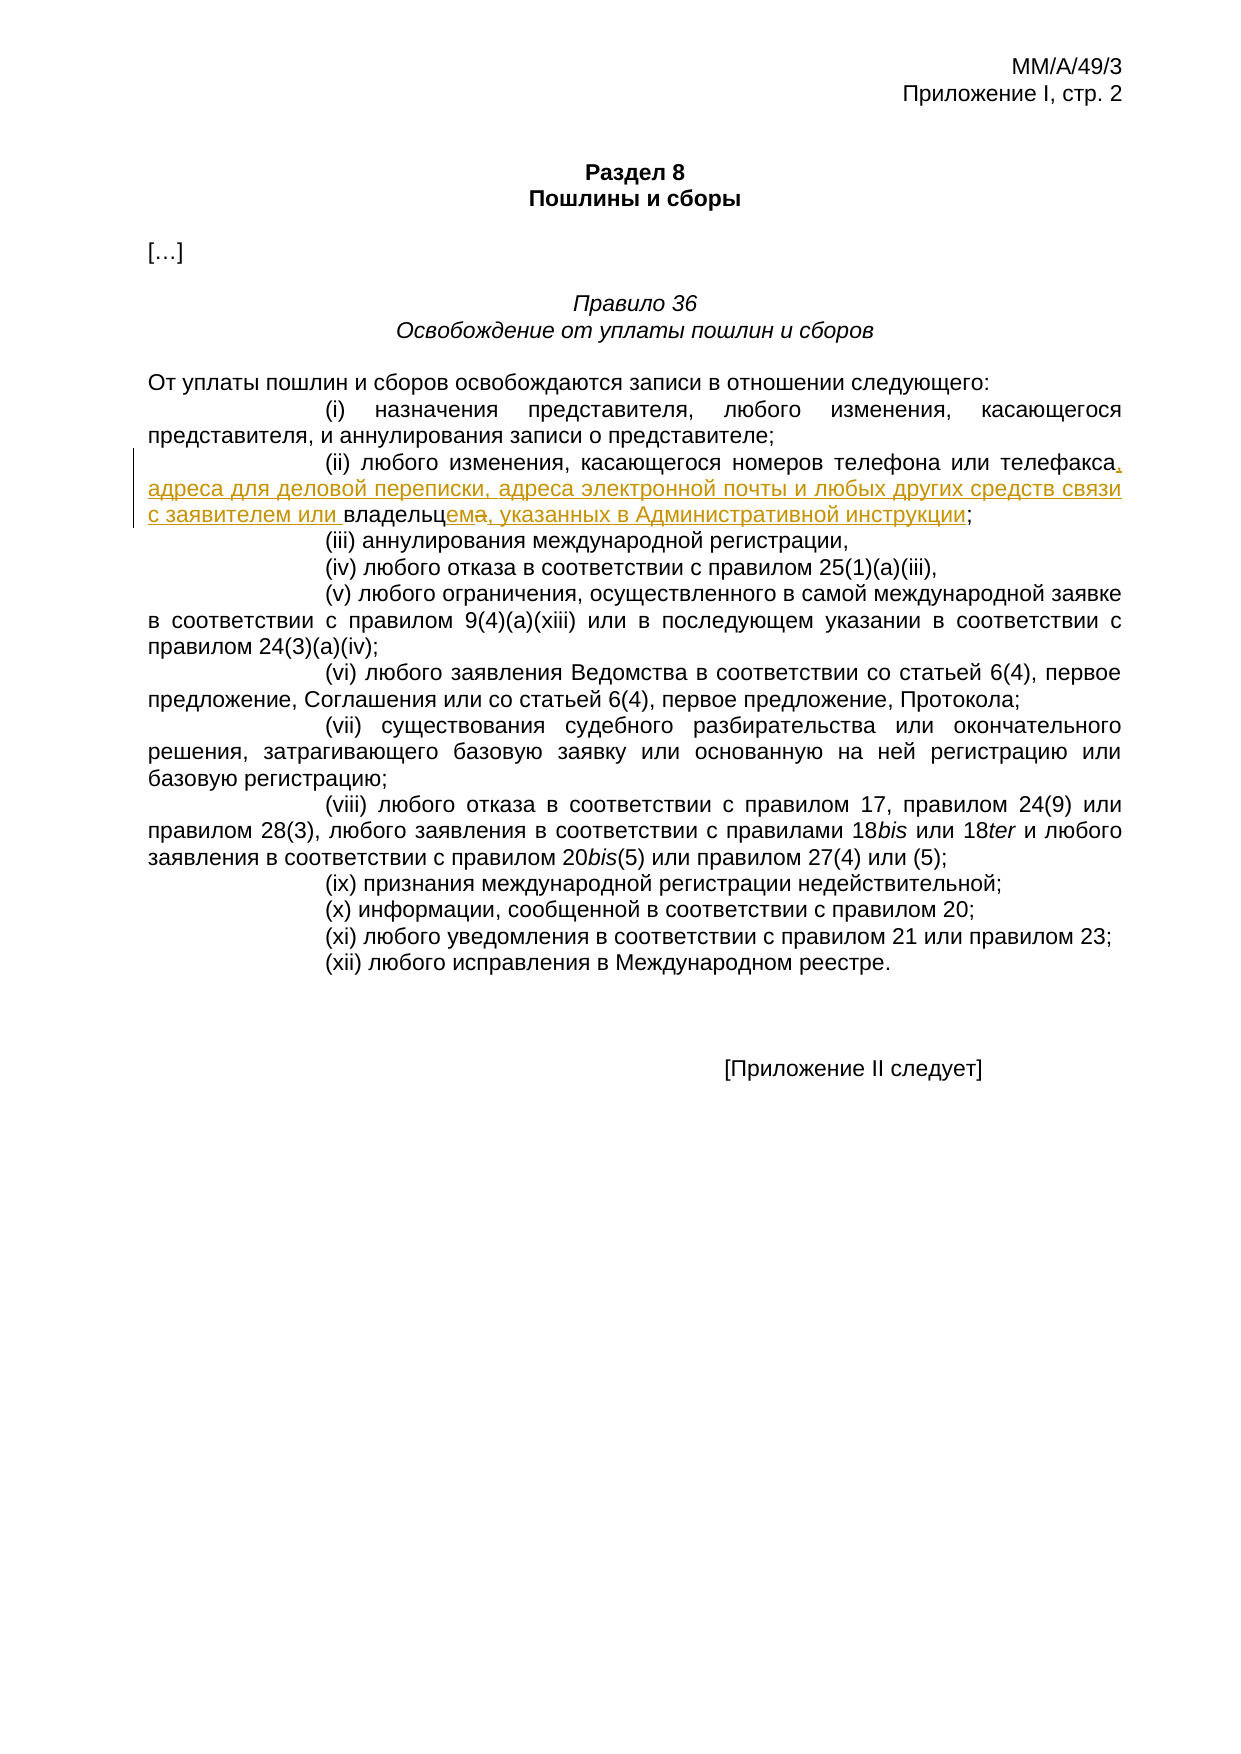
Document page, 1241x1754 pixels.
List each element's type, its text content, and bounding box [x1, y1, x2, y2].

text (i) назначения представителя, любого изменения, касающегося представителя, и аннулирования записи о представителе; [148, 396, 1122, 448]
text (iv) любого отказа в соответствии с правилом 25(1)(а)(iii), [148, 554, 1122, 580]
text Освобождение от уплаты пошлин и сборов [148, 317, 1122, 343]
text Раздел 8 [148, 158, 1122, 185]
text (x) информации, сообщенной в соответствии с правилом 20; [148, 896, 1122, 923]
text (xi) любого уведомления в соответствии с правилом 21 или правилом 23; [148, 923, 1122, 949]
text (ii) любого изменения, касающегося номеров телефона или телефакса владельц; [148, 448, 1122, 498]
text (viii) любого отказа в соответствии с правилом 17, правилом 24(9) или правилом 28(3), любого заявления в соответствии с правилами 18bis или 18ter и любого заявления в соответствии с правилом 20bis(5) или правилом 27(4) или (5); [148, 791, 1122, 870]
text [Приложение II следует] [724, 1054, 1122, 1081]
text (iii) аннулирования международной регистрации, [148, 527, 1122, 554]
text (vi) любого заявления Ведомства в соответствии со статьей 6(4), первое предложение, Соглашения или со статьей 6(4), первое предложение, Протокола; [148, 659, 1122, 712]
text (v) любого ограничения, осуществленного в самой международной заявке в соответствии с правилом 9(4)(а)(xiii) или в последующем указании в соответствии с правилом 24(3)(а)(iv); [148, 580, 1122, 659]
text (xii) любого исправления в Международном реестре. [148, 949, 1122, 976]
text Пошлины и сборы [148, 185, 1122, 211]
text (ii) любого изменения, касающегося номеров телефона или телефакса владельц; [148, 499, 1122, 527]
text От уплаты пошлин и сборов освобождаются записи в отношении следующего: [148, 369, 1122, 396]
text (vii) существования судебного разбирательства или окончательного решения, затрагивающего базовую заявку или основанную на ней регистрацию или базовую регистрацию; [148, 712, 1122, 791]
text (ix) признания международной регистрации недействительной; [148, 870, 1122, 896]
text Правило 36 [148, 290, 1122, 317]
text […] [148, 238, 1122, 264]
